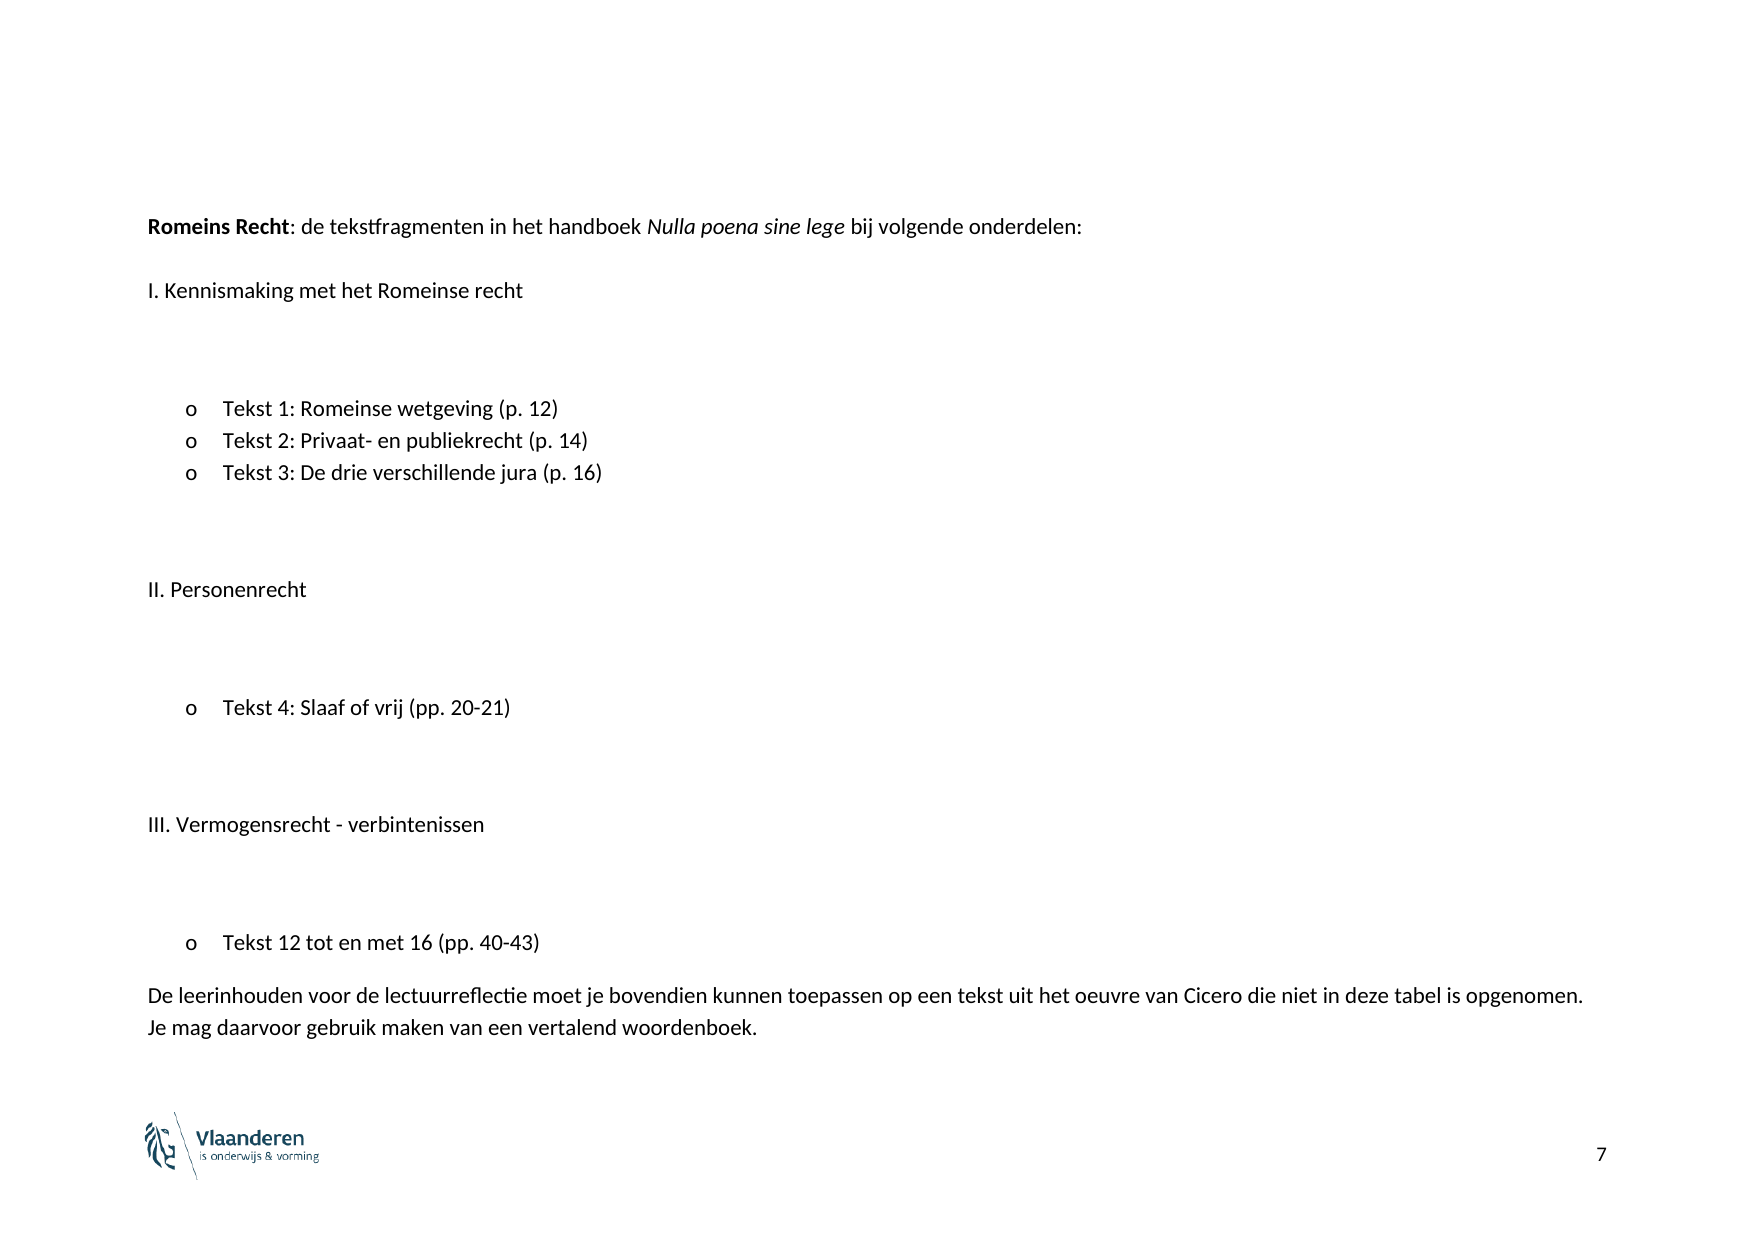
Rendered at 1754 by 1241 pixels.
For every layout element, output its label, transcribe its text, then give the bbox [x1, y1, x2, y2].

list Tekst 4: Slaaf of vrij (pp. 20-21) [185, 693, 1606, 721]
text II. Personenrecht [148, 511, 1606, 668]
picture [144, 1112, 327, 1180]
text Romeins Recht: de tekstfragmenten in het handboek Nulla poena sine lege bij volgende onderdelen: I. Kennismaking met het Romeinse recht [148, 148, 1606, 369]
list Tekst 2: Privaat- en publiekrecht (p. 14) [185, 426, 1606, 454]
text III. Vermogensrecht - verbintenissen [148, 746, 1606, 903]
list Tekst 12 tot en met 16 (pp. 40-43) [185, 928, 1606, 956]
list Tekst 1: Romeinse wetgeving (p. 12) [185, 394, 1606, 422]
list Tekst 3: De drie verschillende jura (p. 16) [185, 458, 1606, 486]
